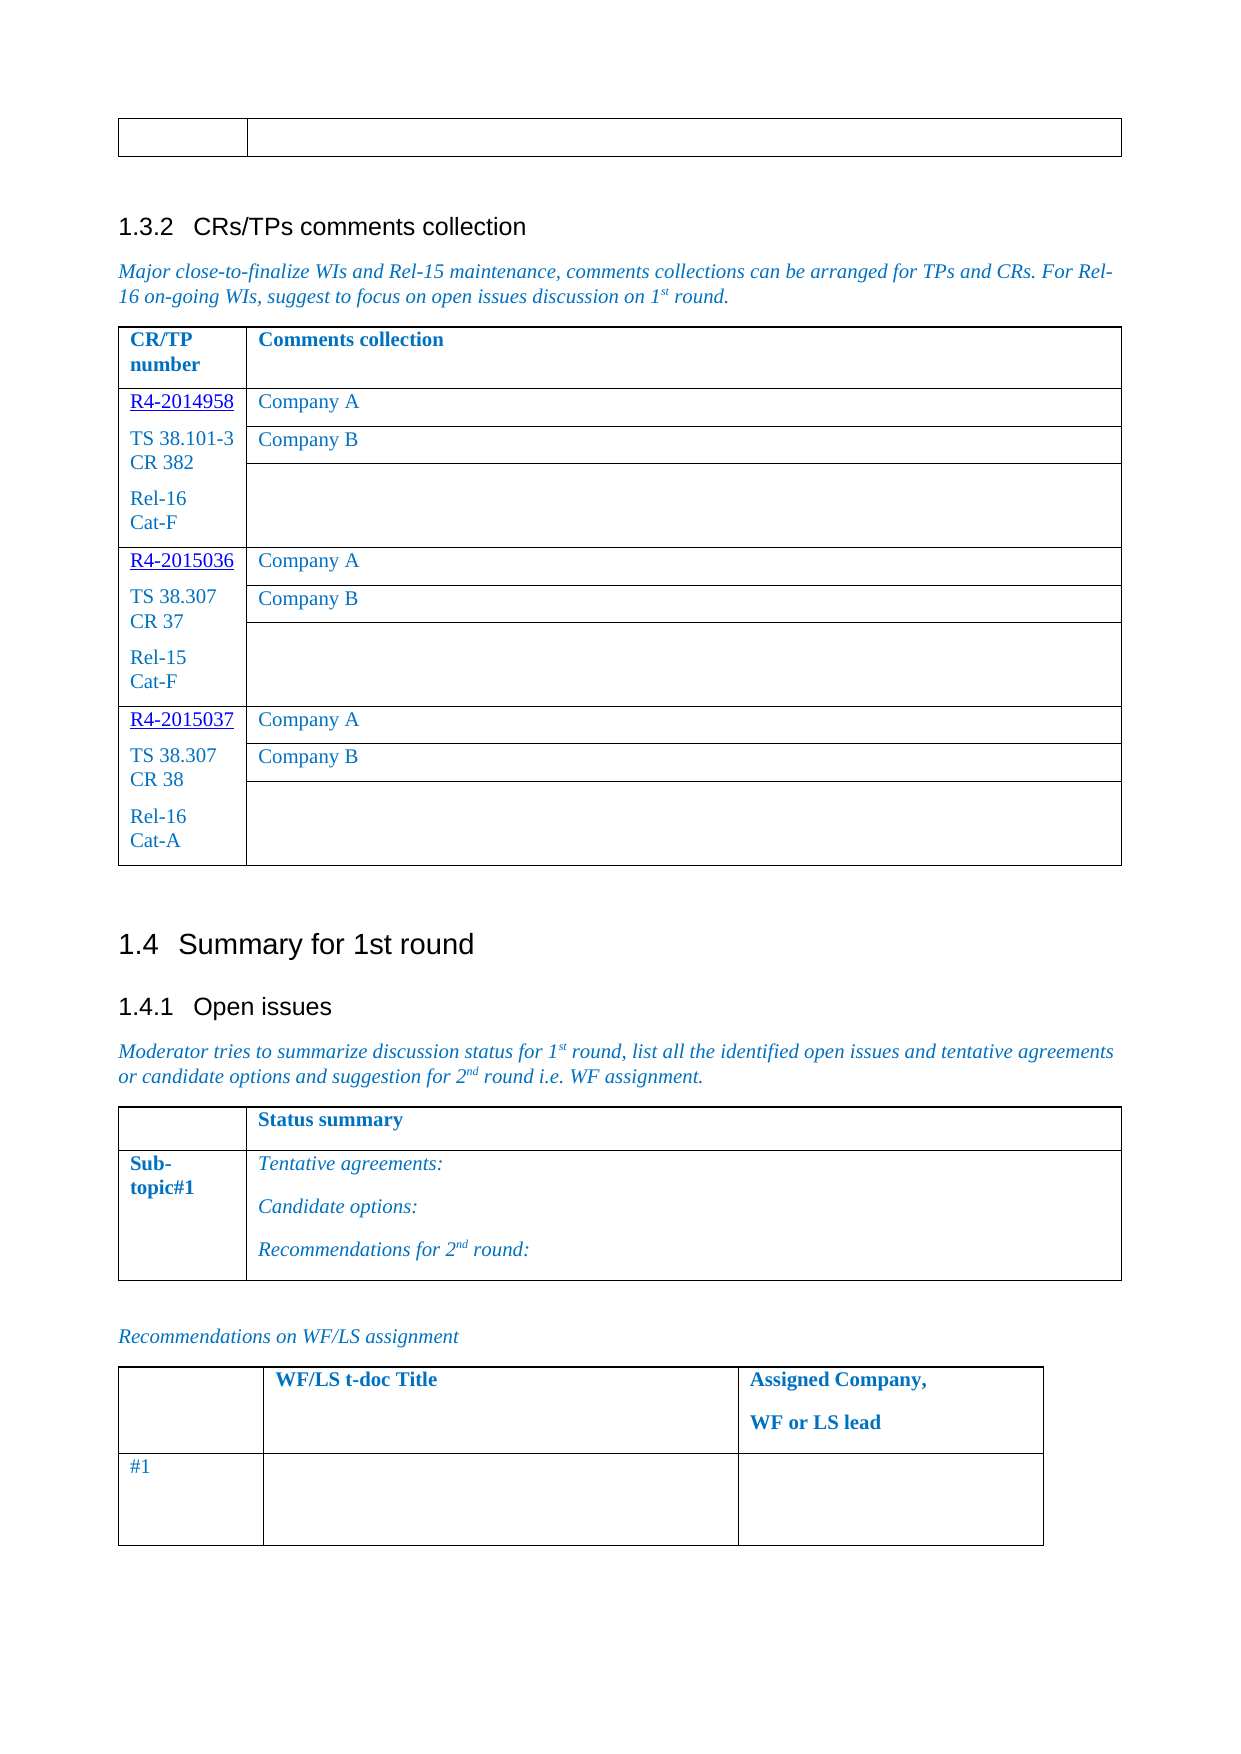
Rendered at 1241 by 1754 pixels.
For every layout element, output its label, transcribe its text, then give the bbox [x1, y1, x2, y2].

table_header WF/LS t-doc Title [264, 1368, 738, 1453]
table_cell [247, 464, 1121, 547]
table_cell [247, 623, 1121, 706]
table_header Assigned Company, WF or LS lead [739, 1368, 1043, 1453]
table_header [119, 1108, 246, 1150]
table_cell [247, 782, 1121, 864]
table_cell Company A [247, 548, 1121, 584]
table_cell Company A [247, 707, 1121, 743]
table_cell Company A [247, 389, 1121, 426]
text Recommendations on WF/LS assignment [118, 1323, 1122, 1348]
text Major close-to-finalize WIs and Rel-15 maintenance, comments collections can be arranged for TPs and CRs. For Rel-16 on-going WIs, suggest to focus on open issues discussion on 1st round. [118, 259, 1122, 308]
table_cell R4-2015037 TS 38.307 CR 38 Rel-16 Cat-A [119, 707, 246, 864]
subtitle CRs/TPs comments collection [118, 212, 1122, 241]
table_cell [264, 1454, 738, 1545]
table_cell Sub-topic#1 [119, 1151, 246, 1280]
table_cell R4-2014958 TS 38.101-3 CR 382 Rel-16 Cat-F [119, 389, 246, 547]
subtitle Open issues [118, 992, 1122, 1021]
subtitle Summary for 1st round [118, 927, 1122, 961]
table_cell Company B [247, 427, 1121, 463]
table_cell Company B [247, 744, 1121, 781]
table_cell [248, 119, 1121, 156]
table_cell #1 [119, 1454, 263, 1545]
table_cell Company B [247, 586, 1121, 622]
table_header CR/TP number [119, 328, 246, 388]
table_header Comments collection [247, 328, 1121, 388]
table_cell [119, 119, 247, 156]
table_cell Tentative agreements: Candidate options: Recommendations for 2nd round: [247, 1151, 1121, 1280]
text Moderator tries to summarize discussion status for 1st round, list all the identified open issues and tentative agreements or candidate options and suggestion for 2nd round i.e. WF assignment. [118, 1039, 1122, 1088]
table_cell [739, 1454, 1043, 1545]
table_header Status summary [247, 1108, 1121, 1150]
table_header [119, 1368, 263, 1453]
table_cell R4-2015036 TS 38.307 CR 37 Rel-15 Cat-F [119, 548, 246, 706]
